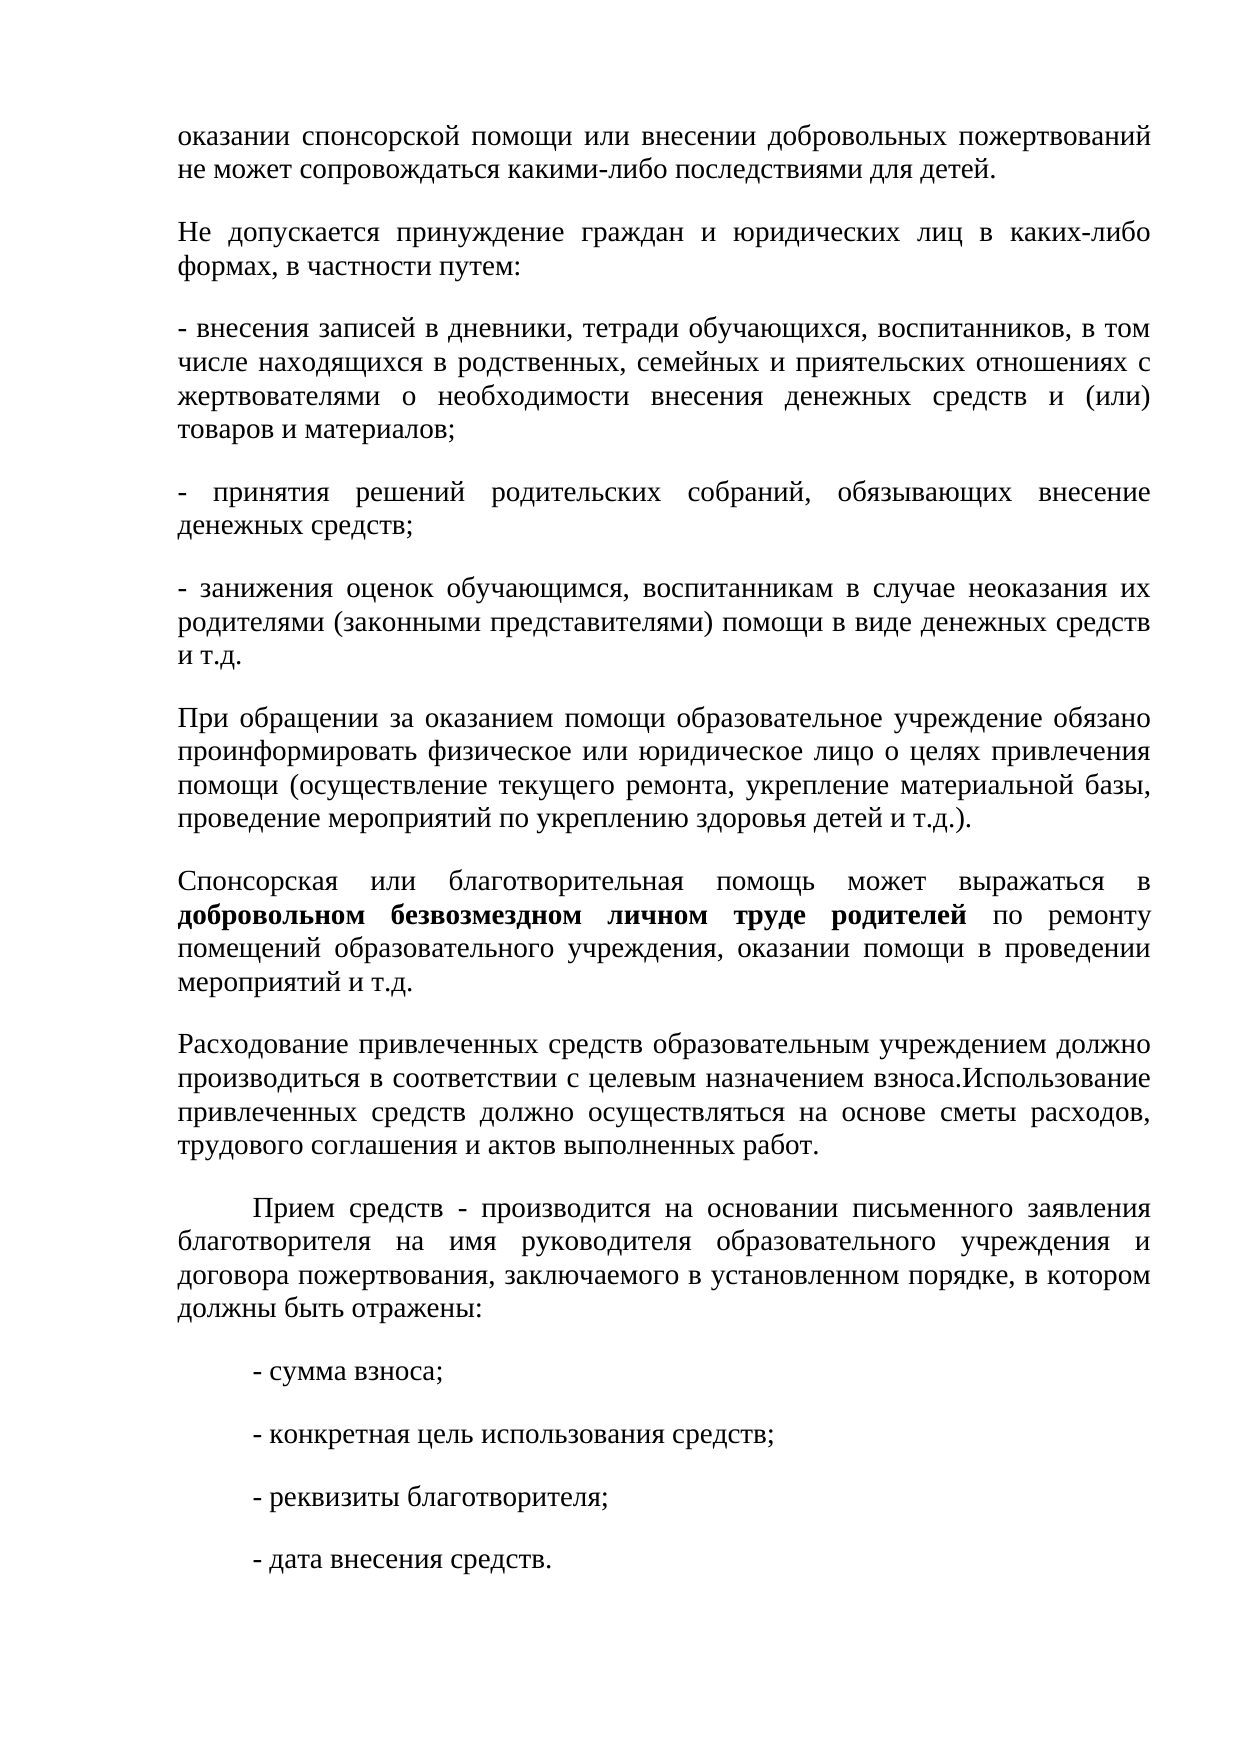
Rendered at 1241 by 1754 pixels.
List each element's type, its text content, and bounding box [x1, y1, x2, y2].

text - дата внесения средств. [177, 1541, 1152, 1575]
text Расходование привлеченных средств образовательным учреждением должно производиться в соответствии с целевым назначением взноса.Использование привлеченных средств должно осуществляться на основе сметы расходов, трудового соглашения и актов выполненных работ. [177, 1027, 1152, 1161]
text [177, 118, 1152, 185]
text - сумма взноса; [177, 1353, 1152, 1387]
text - занижения оценок обучающимся, воспитанникам в случае неоказания их родителями (законными представителями) помощи в виде денежных средств и т.д. [177, 570, 1152, 671]
text - принятия решений родительских собраний, обязывающих внесение денежных средств; [177, 474, 1152, 541]
text - реквизиты благотворителя; [177, 1479, 1152, 1512]
text Спонсорская или благотворительная помощь может выражаться в добровольном безвозмездном личном труде родителей по ремонту помещений образовательного учреждения, оказании помощи в проведении мероприятий и т.д. [177, 863, 1152, 997]
text При обращении за оказанием помощи образовательное учреждение обязано проинформировать физическое или юридическое лицо о целях привлечения помощи (осуществление текущего ремонта, укрепление материальной базы, проведение мероприятий по укреплению здоровья детей и т.д.). [177, 700, 1152, 834]
text - конкретная цель использования средств; [177, 1416, 1152, 1449]
text Прием средств - производится на основании письменного заявления благотворителя на имя руководителя образовательного учреждения и договора пожертвования, заключаемого в установленном порядке, в котором должны быть отражены: [177, 1190, 1152, 1324]
text - внесения записей в дневники, тетради обучающихся, воспитанников, в том числе находящихся в родственных, семейных и приятельских отношениях с жертвователями о необходимости внесения денежных средств и (или) товаров и материалов; [177, 311, 1152, 445]
text Не допускается принуждение граждан и юридических лиц в каких-либо формах, в частности путем: [177, 214, 1152, 281]
